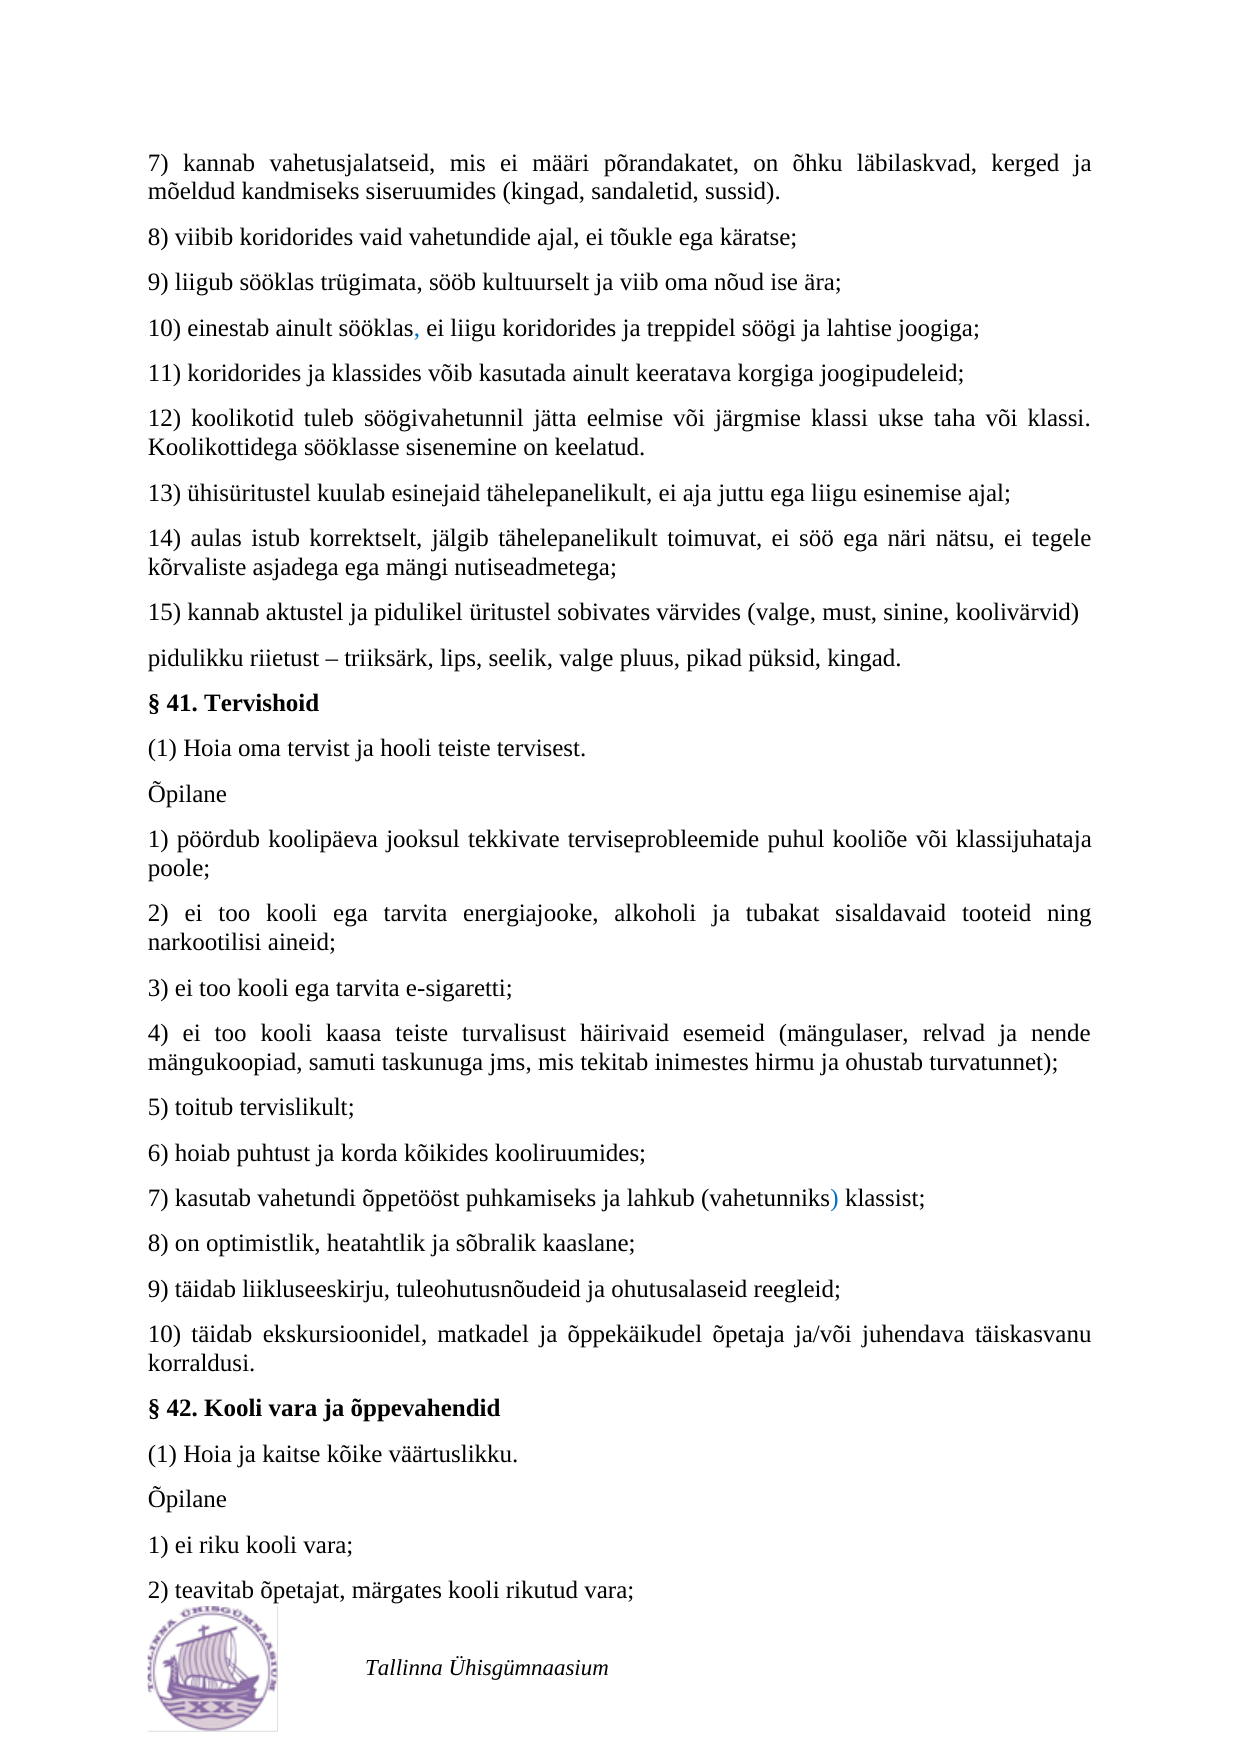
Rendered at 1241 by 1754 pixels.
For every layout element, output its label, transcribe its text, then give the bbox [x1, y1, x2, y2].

text 6) hoiab puhtust ja korda kõikides kooliruumides; [148, 1138, 1093, 1166]
text 15) kannab aktustel ja pidulikel üritustel sobivates värvides (valge, must, sinine, koolivärvid) [148, 597, 1093, 626]
text 11) koridorides ja klassides võib kasutada ainult keeratava korgiga joogipudeleid; [148, 358, 1093, 387]
text 14) aulas istub korrektselt, jälgib tähelepanelikult toimuvat, ei söö ega näri nätsu, ei tegele kõrvaliste asjadega ega mängi nutiseadmetega; [148, 523, 1093, 581]
text 7) kannab vahetusjalatseid, mis ei määri põrandakatet, on õhku läbilaskvad, kerged ja mõeldud kandmiseks siseruumides (kingad, sandaletid, sussid). [148, 148, 1093, 205]
text Õpilane [148, 1484, 1093, 1513]
text (1) Hoia ja kaitse kõike väärtuslikku. [148, 1439, 1093, 1468]
text § 42. Kooli vara ja õppevahendid [148, 1393, 1093, 1422]
text 8) viibib koridorides vaid vahetundide ajal, ei tõukle ega käratse; [148, 222, 1093, 251]
text 2) teavitab õpetajat, märgates kooli rikutud vara; [148, 1575, 1093, 1604]
text (1) Hoia oma tervist ja hooli teiste tervisest. [148, 733, 1093, 762]
text 4) ei too kooli kaasa teiste turvalisust häirivaid esemeid (mängulaser, relvad ja nende mängukoopiad, samuti taskunuga jms, mis tekitab inimestes hirmu ja ohustab turvatunnet); [148, 1018, 1093, 1076]
picture [147, 1606, 281, 1733]
text 13) ühisüritustel kuulab esinejaid tähelepanelikult, ei aja juttu ega liigu esinemise ajal; [148, 478, 1093, 506]
text § 41. Tervishoid [148, 688, 1093, 717]
text 10) täidab ekskursioonidel, matkadel ja õppekäikudel õpetaja ja/või juhendava täiskasvanu korraldusi. [148, 1319, 1093, 1377]
text 2) ei too kooli ega tarvita energiajooke, alkoholi ja tubakat sisaldavaid tooteid ning narkootilisi aineid; [148, 898, 1093, 956]
text 9) liigub sööklas trügimata, sööb kultuurselt ja viib oma nõud ise ära; [148, 267, 1093, 296]
text 1) pöördub koolipäeva jooksul tekkivate terviseprobleemide puhul kooliõe või klassijuhataja poole; [148, 824, 1093, 882]
text 1) ei riku kooli vara; [148, 1530, 1093, 1558]
text 8) on optimistlik, heatahtlik ja sõbralik kaaslane; [148, 1228, 1093, 1257]
text pidulikku riietust – triiksärk, lips, seelik, valge pluus, pikad püksid, kingad. [148, 643, 1093, 671]
text 10) einestab ainult sööklas, ei liigu koridorides ja treppidel söögi ja lahtise joogiga; [148, 313, 1093, 341]
text Õpilane [148, 779, 1093, 808]
text 9) täidab liikluseeskirju, tuleohutusnõudeid ja ohutusalaseid reegleid; [148, 1274, 1093, 1303]
text 3) ei too kooli ega tarvita e-sigaretti; [148, 973, 1093, 1001]
text 12) koolikotid tuleb söögivahetunnil jätta eelmise või järgmise klassi ukse taha või klassi. Koolikottidega sööklasse sisenemine on keelatud. [148, 403, 1093, 461]
text 5) toitub tervislikult; [148, 1092, 1093, 1121]
text 7) kasutab vahetundi õppetööst puhkamiseks ja lahkub (vahetunniks) klassist; [148, 1183, 1093, 1212]
